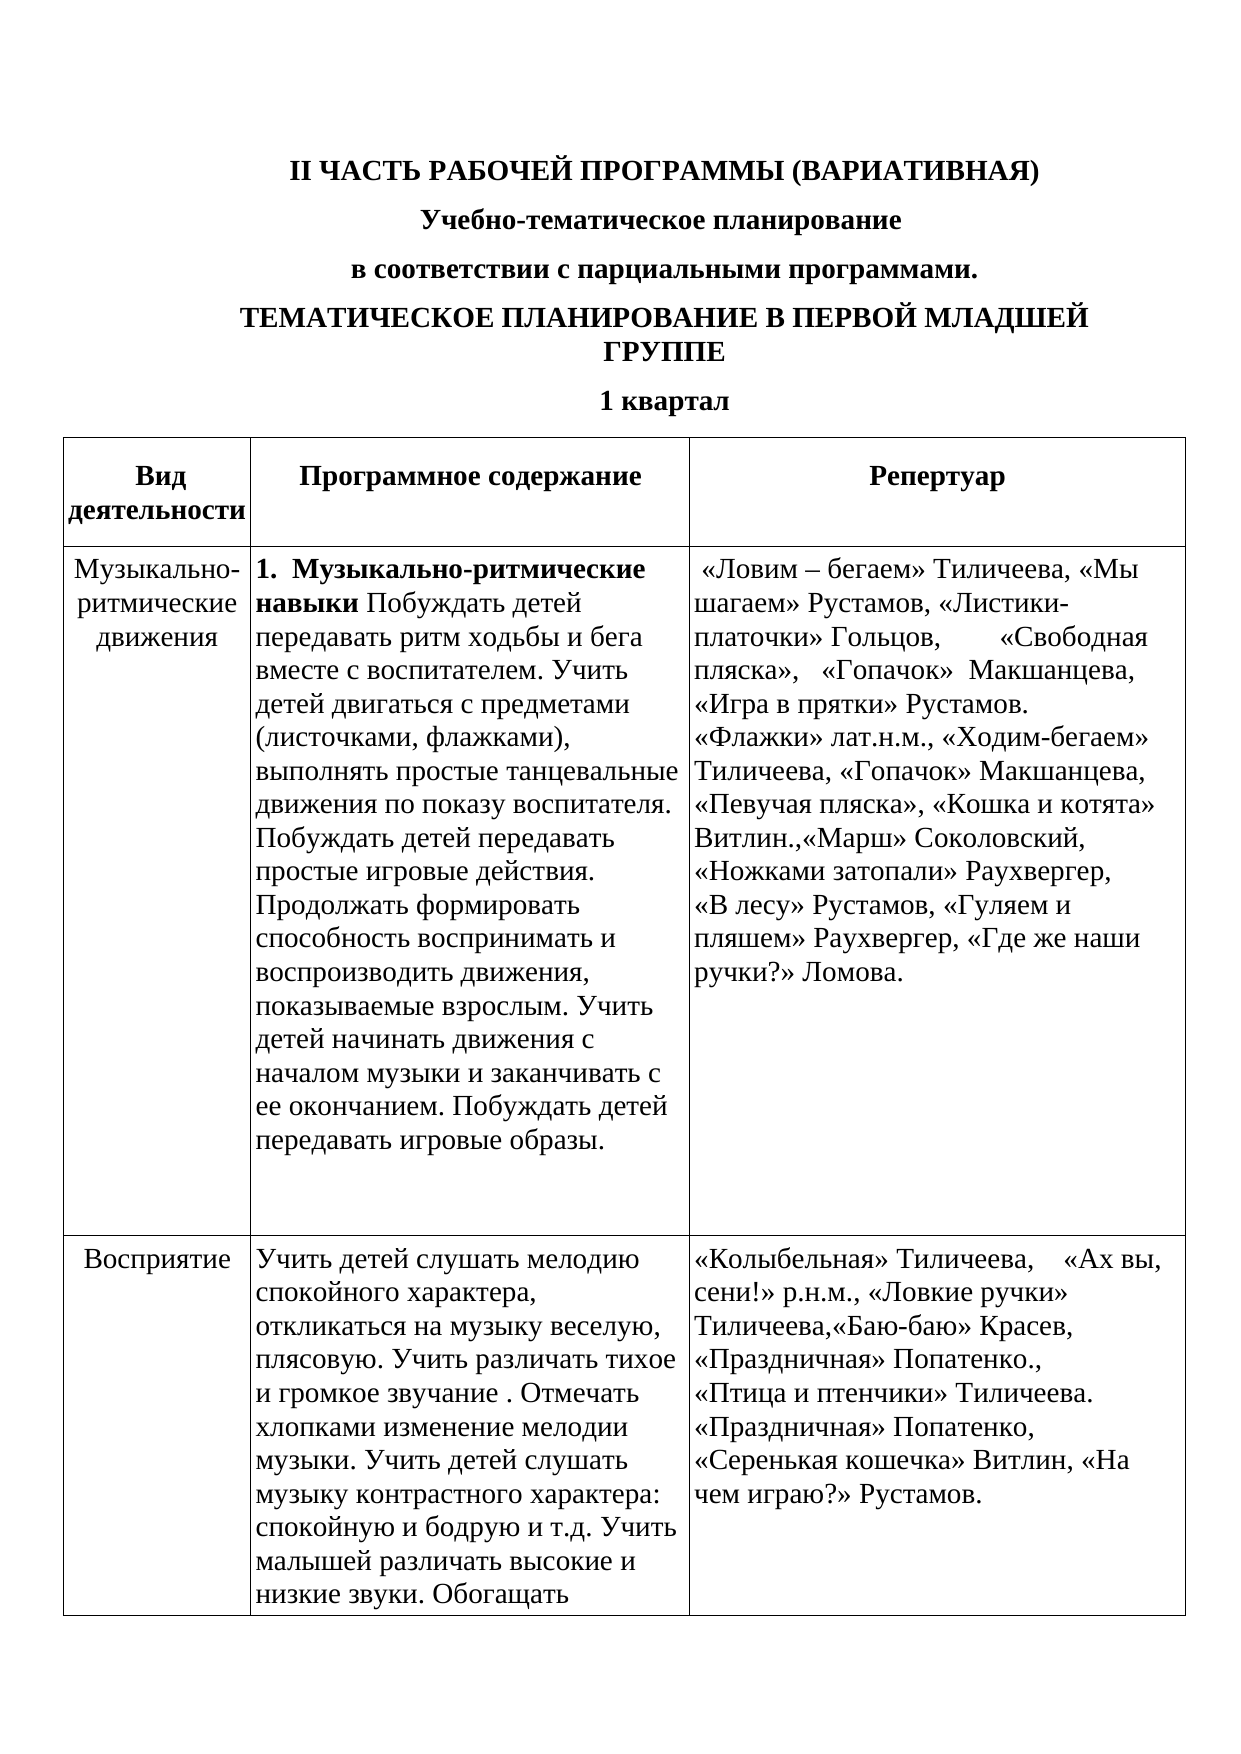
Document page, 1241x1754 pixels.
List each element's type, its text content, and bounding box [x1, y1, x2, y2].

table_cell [690, 1236, 1185, 1615]
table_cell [251, 1236, 689, 1615]
text Учебно-тематическое планирование [177, 202, 1152, 235]
table_header Программное содержание [251, 438, 689, 546]
table_header Репертуар [690, 438, 1185, 546]
table_cell Музыкально-ритмические движения [64, 547, 250, 1235]
text ТЕМАТИЧЕСКОЕ ПЛАНИРОВАНИЕ В ПЕРВОЙ МЛАДШЕЙ ГРУППЕ [177, 300, 1152, 367]
table_cell 1. Музыкально-ритмические навыки Побуждать детей передавать ритм ходьбы и бега вместе с воспитателем. Учить детей двигаться с предметами (листочками, флажками), выполнять простые танцевальные движения по показу воспитателя. Побуждать детей передавать простые игровые действия. Продолжать формировать способность воспринимать и воспроизводить движения, показываемые взрослым. Учить детей начинать движения с началом музыки и заканчивать с ее окончанием. Побуждать детей передавать игровые образы. [251, 547, 689, 1235]
table_cell Восприятие [64, 1236, 250, 1615]
text 1 квартал [177, 383, 1152, 416]
table_header Вид деятельности [64, 438, 250, 546]
text II ЧАСТЬ РАБОЧЕЙ ПРОГРАММЫ (ВАРИАТИВНАЯ) [177, 153, 1152, 186]
text в соответствии с парциальными программами. [177, 251, 1152, 284]
table_cell «Ловим – бегаем» Тиличеева, «Мы шагаем» Рустамов, «Листики- платочки» Гольцов, «Свободная пляска», «Гопачок» Макшанцева, «Игра в прятки» Рустамов. «Флажки» лат.н.м., «Ходим-бегаем» Тиличеева, «Гопачок» Макшанцева, «Певучая пляска», «Кошка и котята» Витлин.,«Марш» Соколовский, «Ножками затопали» Раухвергер, «В лесу» Рустамов, «Гуляем и пляшем» Раухвергер, «Где же наши ручки?» Ломова. [690, 547, 1185, 1235]
